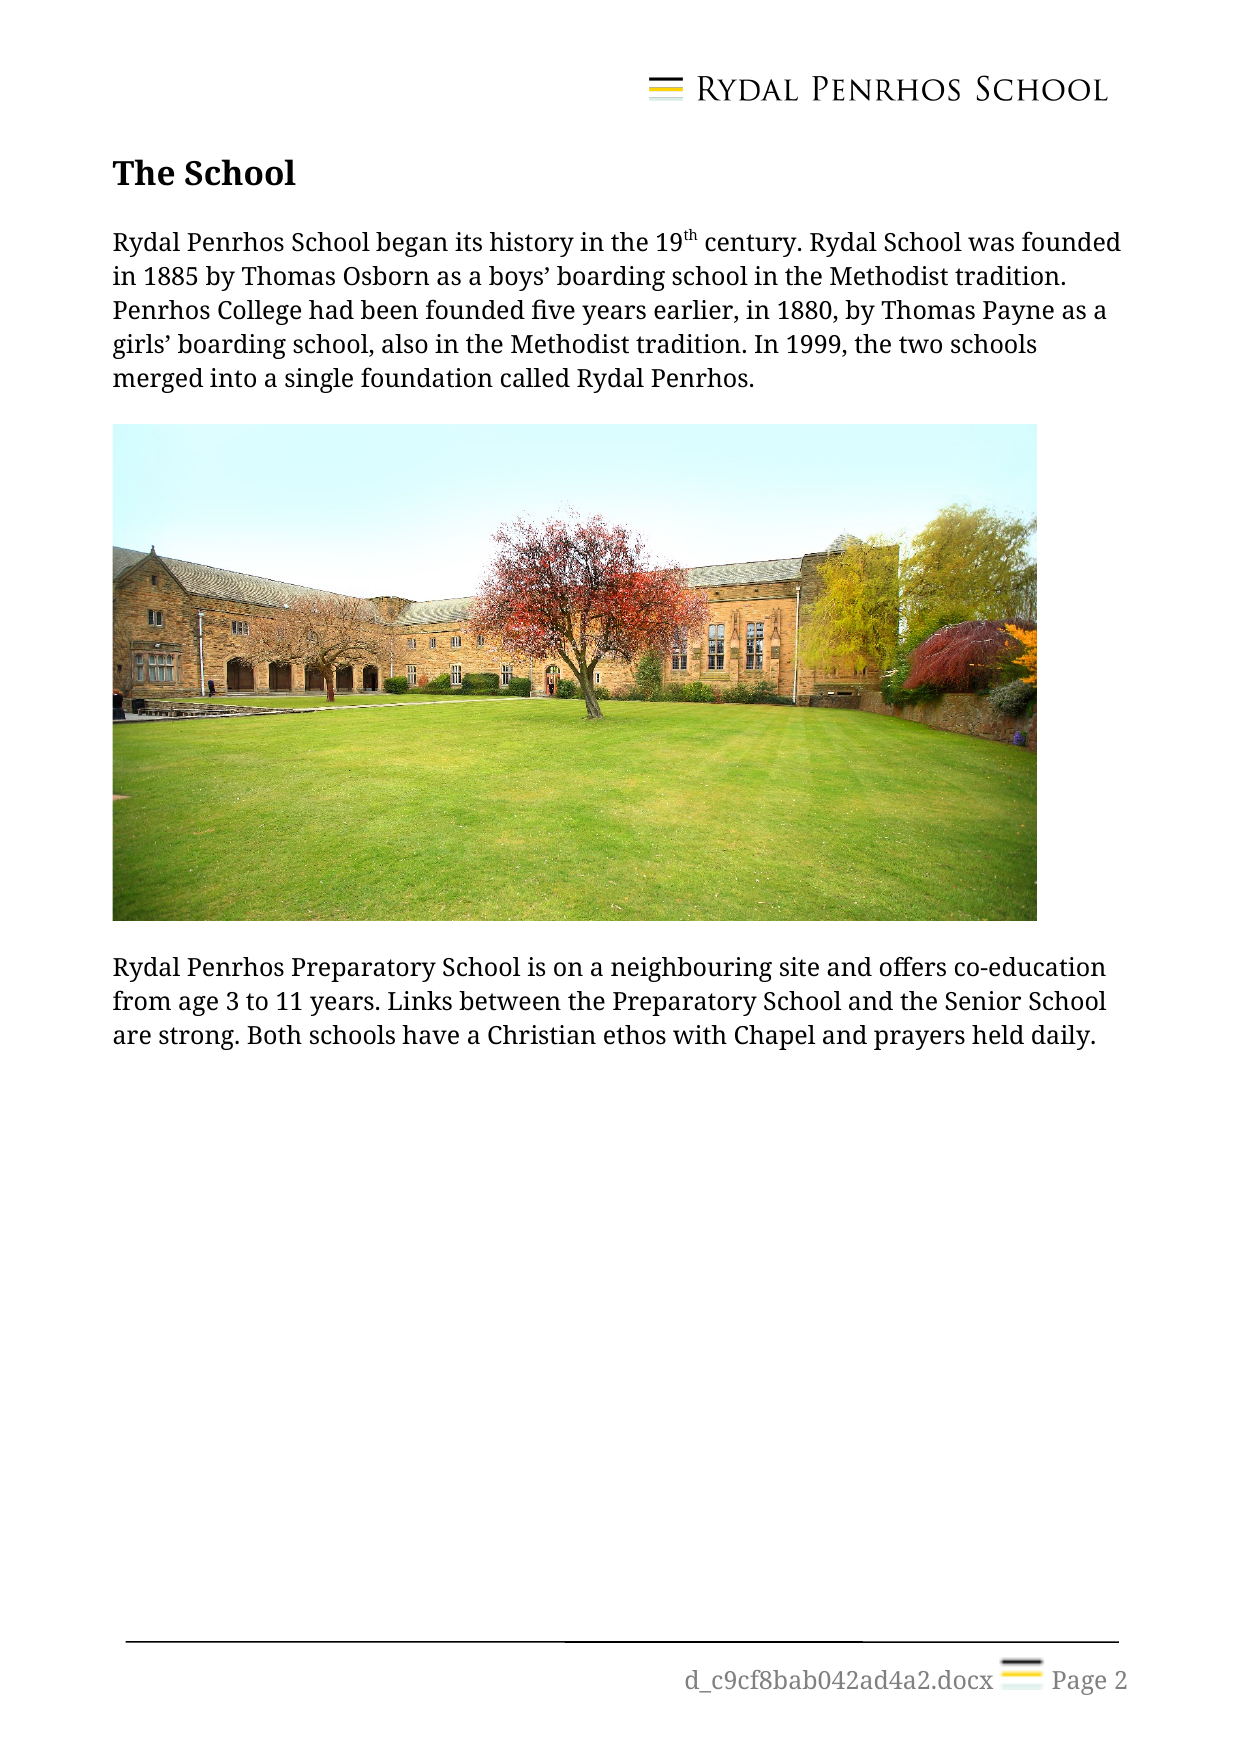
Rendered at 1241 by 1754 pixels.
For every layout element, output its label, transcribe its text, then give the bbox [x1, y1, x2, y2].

picture [993, 1652, 1052, 1690]
text began its history in the 19th century. was founded in 1885 by Thomas Osborn as a boys’ boarding school in the Methodist tradition. had been founded five years earlier, in 1880, by Thomas Payne as a girls’ boarding school, also in the Methodist tradition. In 1999, the two schools merged into a single foundation called Rydal Penrhos. [112, 224, 1128, 395]
text Rydal Penrhos Preparatory School is on a neighbouring site and offers co-education from age 3 to 11 years. Links between the Preparatory School and the are strong. Both schools have a Christian ethos with Chapel and prayers held daily. [112, 949, 1128, 1052]
picture [639, 67, 1120, 110]
text The School [112, 150, 1128, 195]
picture [112, 424, 1037, 921]
